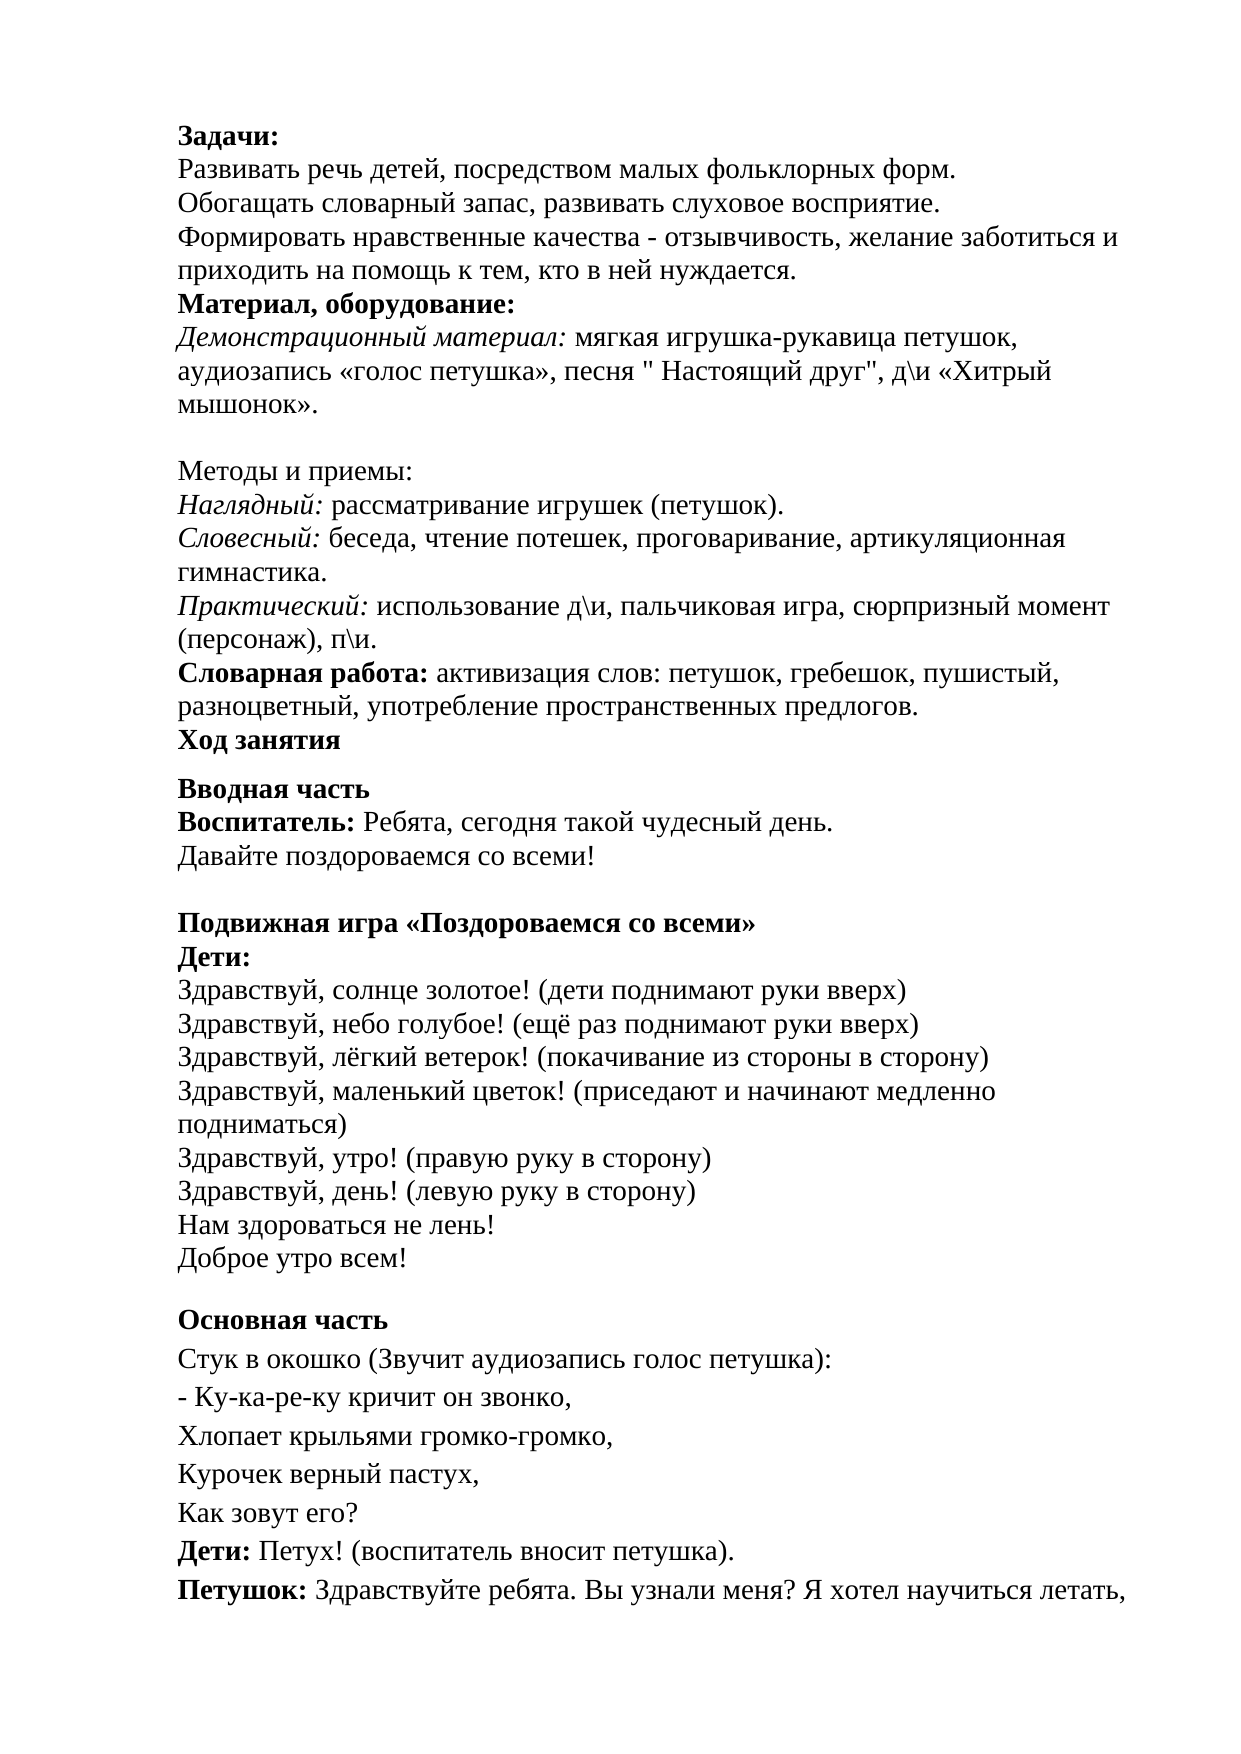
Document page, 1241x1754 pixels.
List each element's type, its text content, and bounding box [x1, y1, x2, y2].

text Методы и приемы: Наглядный: рассматривание игрушек (петушок). Словесный: беседа, чтение потешек, проговаривание, артикуляционная гимнастика. Практический: использование д\и, пальчиковая игра, сюрпризный момент (персонаж), п\и. Словарная работа: активизация слов: петушок, гребешок, пушистый, разноцветный, употребление пространственных предлогов. [177, 453, 1152, 722]
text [177, 1302, 1152, 1606]
text Вводная часть Воспитатель: Ребята, сегодня такой чудесный день. Давайте поздороваемся со всеми! Подвижная игра «Поздороваемся со всеми» Дети: Здравствуй, солнце золотое! (дети поднимают руки вверх) Здравствуй, небо голубое! (ещё раз поднимают руки вверх) Здравствуй, лёгкий ветерок! (покачивание из стороны в сторону) Здравствуй, маленький цветок! (приседают и начинают медленно подниматься) Здравствуй, утро! (правую руку в сторону) Здравствуй, день! (левую руку в сторону) Нам здороваться не лень! Доброе утро всем! [177, 771, 1152, 1302]
text Ход занятия [177, 722, 1152, 755]
text Задачи: Развивать речь детей, посредством малых фольклорных форм. Обогащать словарный запас, развивать слуховое восприятие. Формировать нравственные качества - отзывчивость, желание заботиться и приходить на помощь к тем, кто в ней нуждается. Материал, оборудование: Демонстрационный материал: мягкая игрушка-рукавица петушок, аудиозапись «голос петушка», песня " Настоящий друг", д\и «Хитрый мышонок». [279, 118, 1152, 420]
